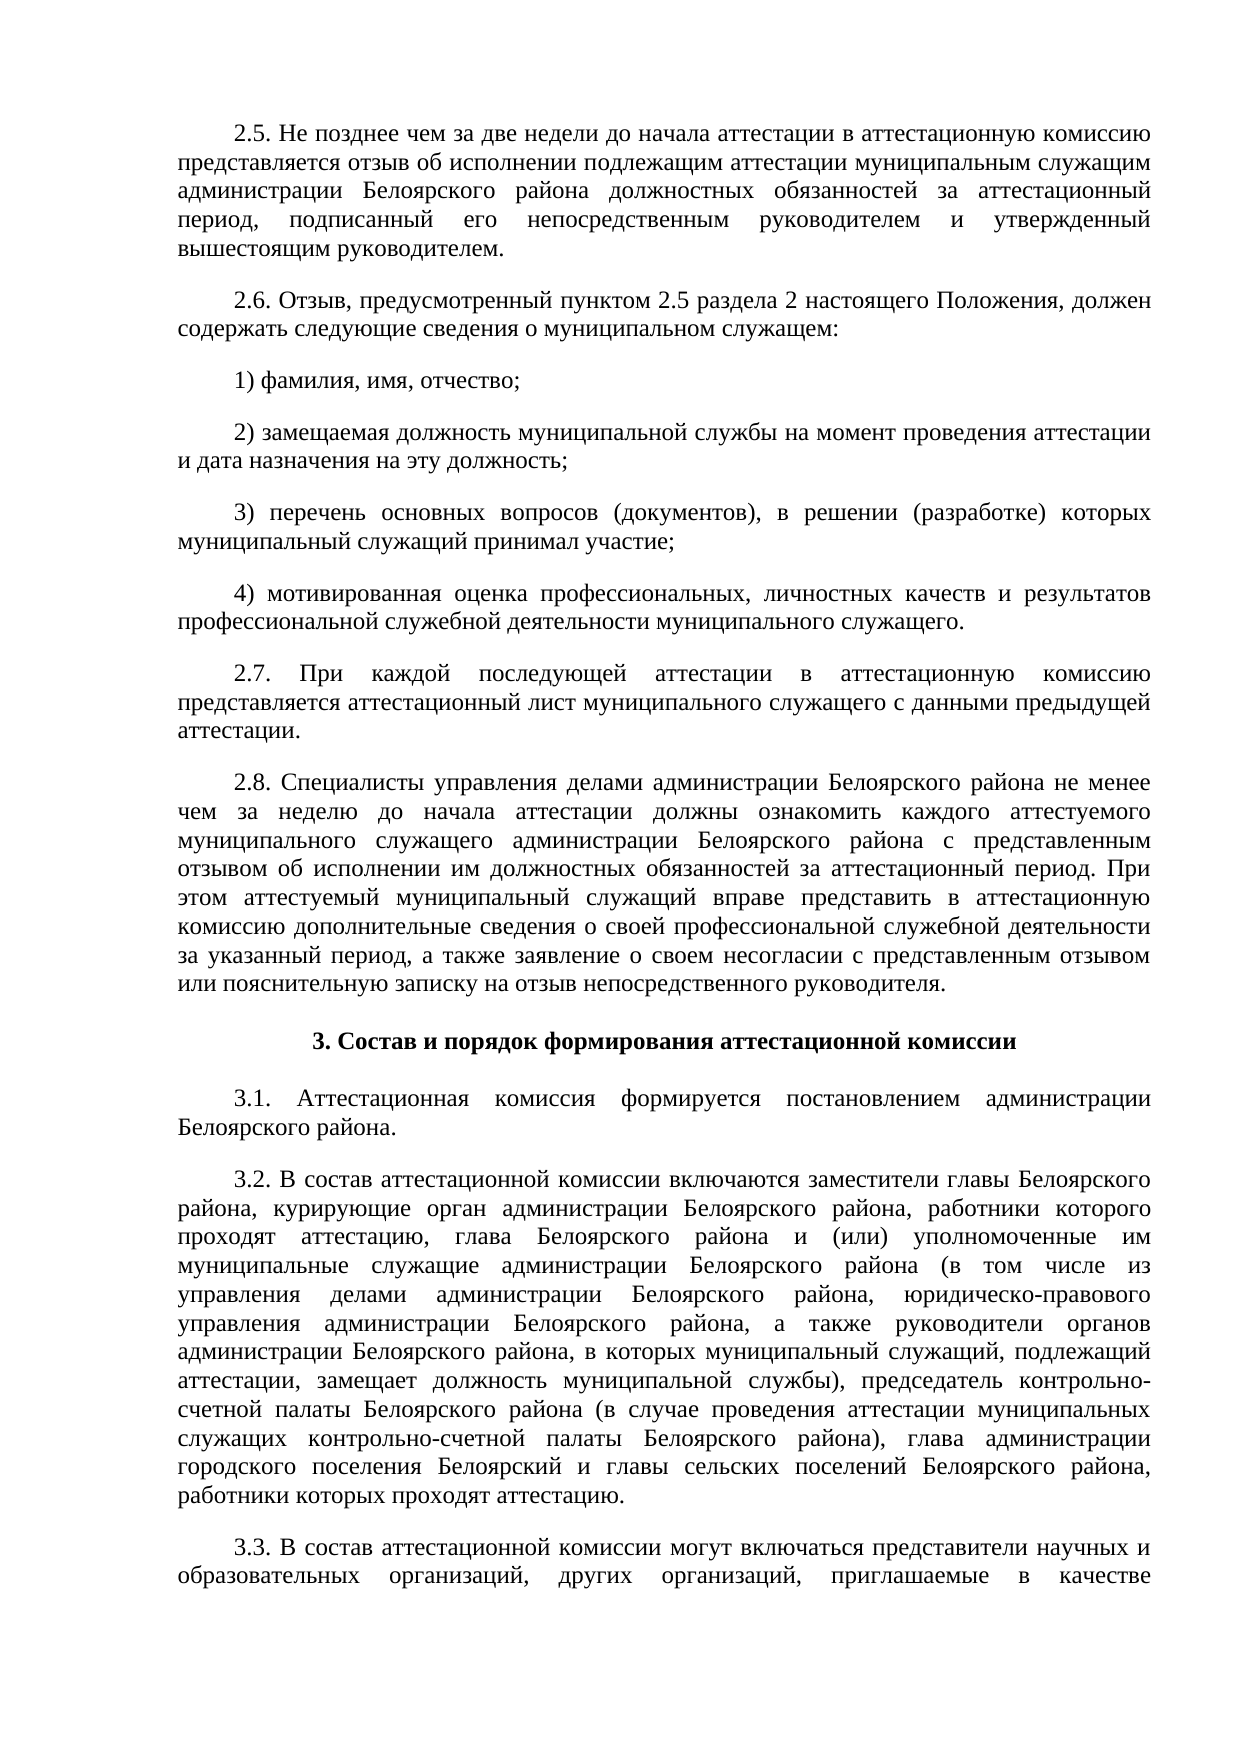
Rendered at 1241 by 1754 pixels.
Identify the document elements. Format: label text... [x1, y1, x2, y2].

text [177, 1532, 1152, 1589]
text 2.6. Отзыв, предусмотренный пунктом 2.5 раздела 2 настоящего Положения, должен содержать следующие сведения о муниципальном служащем: [177, 285, 1152, 342]
text 2.5. Не позднее чем за две недели до начала аттестации в аттестационную комиссию представляется отзыв об исполнении подлежащим аттестации муниципальным служащим администрации Белоярского района должностных обязанностей за аттестационный период, подписанный его непосредственным руководителем и утвержденный вышестоящим руководителем. [177, 118, 1152, 262]
text 4) мотивированная оценка профессиональных, личностных качеств и результатов профессиональной служебной деятельности муниципального служащего. [177, 578, 1152, 635]
text 2.8. Специалисты управления делами администрации Белоярского района не менее чем за неделю до начала аттестации должны ознакомить каждого аттестуемого муниципального служащего администрации Белоярского района с представленным отзывом об исполнении им должностных обязанностей за аттестационный период. При этом аттестуемый муниципальный служащий вправе представить в аттестационную комиссию дополнительные сведения о своей профессиональной служебной деятельности за указанный период, а также заявление о своем несогласии с представленным отзывом или пояснительную записку на отзыв непосредственного руководителя. [177, 767, 1152, 997]
text 3) перечень основных вопросов (документов), в решении (разработке) которых муниципальный служащий принимал участие; [177, 497, 1152, 555]
text 3.1. Аттестационная комиссия формируется постановлением администрации Белоярского района. [177, 1083, 1152, 1141]
text 3. Состав и порядок формирования аттестационной комиссии [177, 1026, 1152, 1055]
text 3.2. В состав аттестационной комиссии включаются заместители главы Белоярского района, курирующие орган администрации Белоярского района, работники которого проходят аттестацию, глава Белоярского района и (или) уполномоченные им муниципальные служащие администрации Белоярского района (в том числе из управления делами администрации Белоярского района, юридическо-правового управления администрации Белоярского района, а также руководители органов администрации Белоярского района, в которых муниципальный служащий, подлежащий аттестации, замещает должность муниципальной службы), председатель контрольно-счетной палаты Белоярского района (в случае проведения аттестации муниципальных служащих контрольно-счетной палаты Белоярского района), глава администрации городского поселения Белоярский и главы сельских поселений Белоярского района, работники которых проходят аттестацию. [177, 1164, 1152, 1509]
text 2) замещаемая должность муниципальной службы на момент проведения аттестации и дата назначения на эту должность; [177, 417, 1152, 474]
text 2.7. При каждой последующей аттестации в аттестационную комиссию представляется аттестационный лист муниципального служащего с данными предыдущей аттестации. [177, 658, 1152, 744]
text 1) фамилия, имя, отчество; [177, 365, 1152, 394]
